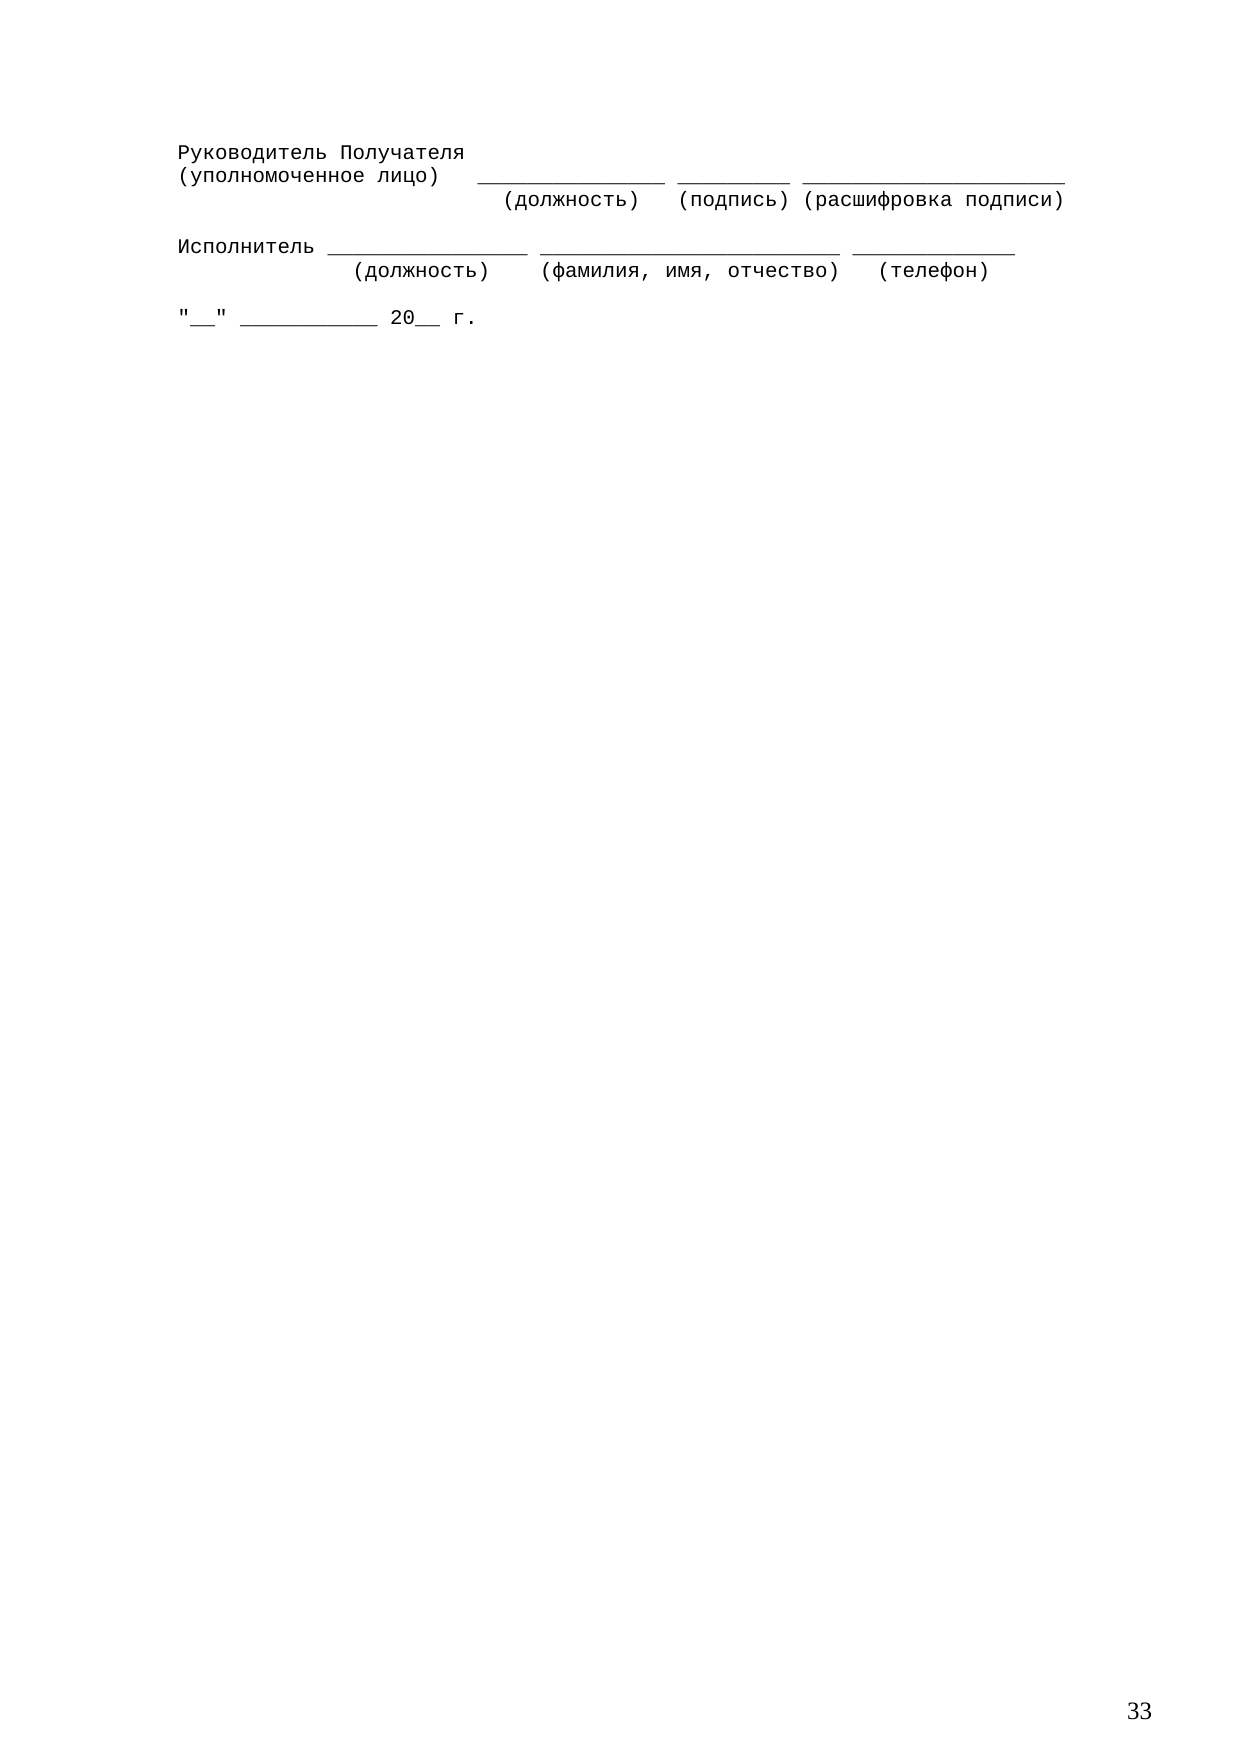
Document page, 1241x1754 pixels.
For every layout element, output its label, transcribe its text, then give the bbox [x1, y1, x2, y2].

text Исполнитель ________________ ________________________ _____________ [177, 236, 1152, 260]
text "__" ___________ 20__ г. [177, 307, 1152, 331]
text (должность) (подпись) (расшифровка подписи) [177, 189, 1152, 213]
text (уполномоченное лицо) _______________ _________ _____________________ [177, 165, 1152, 189]
text (должность) (фамилия, имя, отчество) (телефон) [177, 260, 1152, 284]
text Руководитель Получателя [177, 142, 1152, 165]
